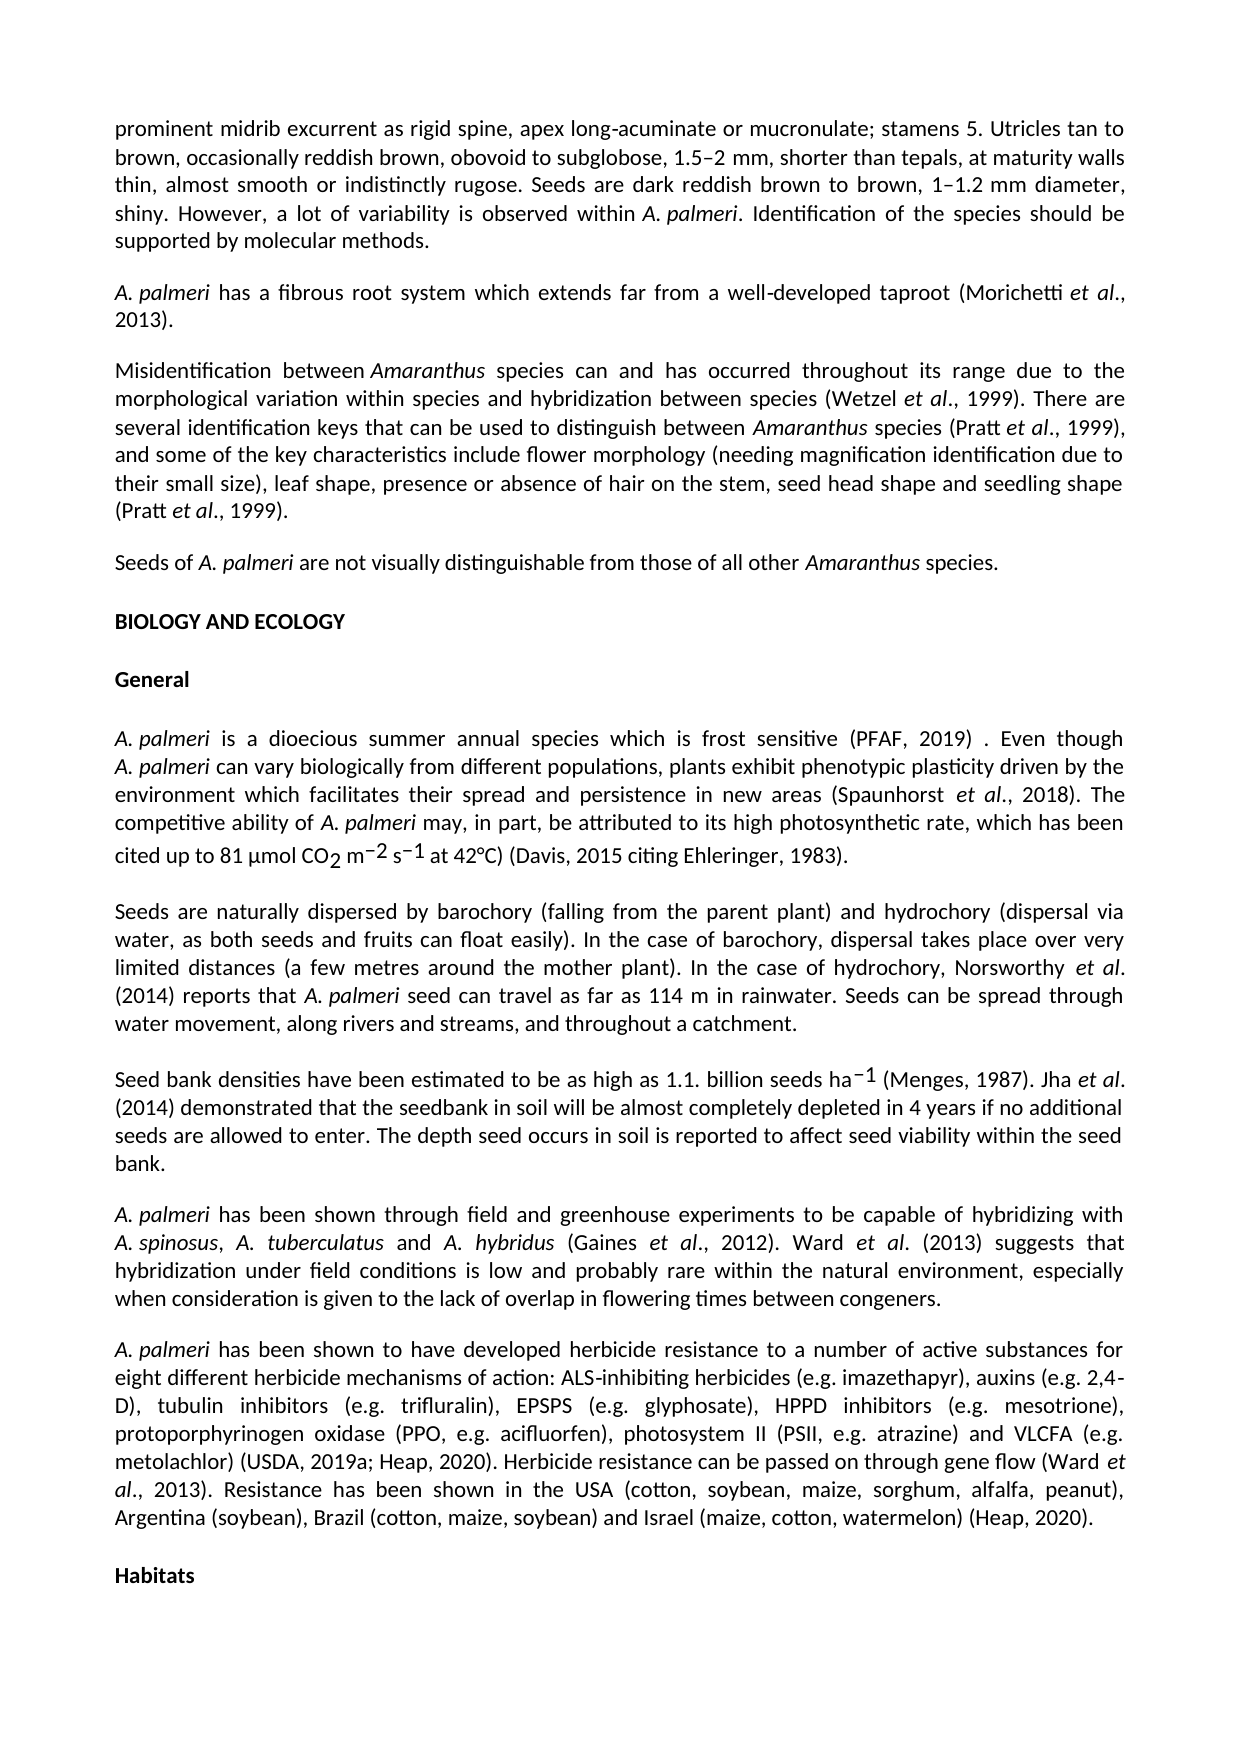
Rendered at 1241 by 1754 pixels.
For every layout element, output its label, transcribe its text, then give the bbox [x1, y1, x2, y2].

text A. palmeri has been shown through field and greenhouse experiments to be capable of hybridizing with A. spinosus, A. tuberculatus and A. hybridus (Gaines et al., 2012). Ward et al. (2013) suggests that hybridization under field conditions is low and probably rare within the natural environment, especially when consideration is given to the lack of overlap in flowering times between congeners. [114, 1200, 1126, 1312]
text Seeds of A. palmeri are not visually distinguishable from those of all other Amaranthus species. [114, 548, 1126, 576]
text A. palmeri has been shown to have developed herbicide resistance to a number of active substances for eight different herbicide mechanisms of action: ALS‐inhibiting herbicides (e.g. imazethapyr), auxins (e.g. 2,4‐D), tubulin inhibitors (e.g. trifluralin), EPSPS (e.g. glyphosate), HPPD inhibitors (e.g. mesotrione), protoporphyrinogen oxidase (PPO, e.g. acifluorfen), photosystem II (PSII, e.g. atrazine) and VLCFA (e.g. metolachlor) (USDA, 2019a; Heap, 2020). Herbicide resistance can be passed on through gene flow (Ward et al., 2013). Resistance has been shown in the USA (cotton, soybean, maize, sorghum, alfalfa, peanut), Argentina (soybean), Brazil (cotton, maize, soybean) and Israel (maize, cotton, watermelon) (Heap, 2020). [114, 1335, 1126, 1531]
text General [114, 665, 1126, 693]
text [114, 114, 1126, 255]
text Misidentification between Amaranthus species can and has occurred throughout its range due to the morphological variation within species and hybridization between species (Wetzel et al., 1999). There are several identification keys that can be used to distinguish between Amaranthus species (Pratt et al., 1999), and some of the key characteristics include flower morphology (needing magnification identification due to their small size), leaf shape, presence or absence of hair on the stem, seed head shape and seedling shape (Pratt et al., 1999). [114, 357, 1126, 525]
text A. palmeri is a dioecious summer annual species which is frost sensitive (PFAF, 2019) . Even though A. palmeri can vary biologically from different populations, plants exhibit phenotypic plasticity driven by the environment which facilitates their spread and persistence in new areas (Spaunhorst et al., 2018). The competitive ability of A. palmeri may, in part, be attributed to its high photosynthetic rate, which has been cited up to 81 µmol CO2 m−2 s−1 at 42°C) (Davis, 2015 citing Ehleringer, 1983). [114, 724, 1126, 874]
text A. palmeri has a fibrous root system which extends far from a well‐developed taproot (Morichetti et al., 2013). [114, 278, 1126, 334]
text Seeds are naturally dispersed by barochory (falling from the parent plant) and hydrochory (dispersal via water, as both seeds and fruits can float easily). In the case of barochory, dispersal takes place over very limited distances (a few metres around the mother plant). In the case of hydrochory, Norsworthy et al. (2014) reports that A. palmeri seed can travel as far as 114 m in rainwater. Seeds can be spread through water movement, along rivers and streams, and throughout a catchment. [114, 897, 1126, 1037]
text Habitats [114, 1562, 1126, 1590]
text BIOLOGY AND ECOLOGY [114, 607, 1126, 635]
text Seed bank densities have been estimated to be as high as 1.1. billion seeds ha−1 (Menges, 1987). Jha et al. (2014) demonstrated that the seedbank in soil will be almost completely depleted in 4 years if no additional seeds are allowed to enter. The depth seed occurs in soil is reported to affect seed viability within the seed bank. [114, 1060, 1126, 1177]
